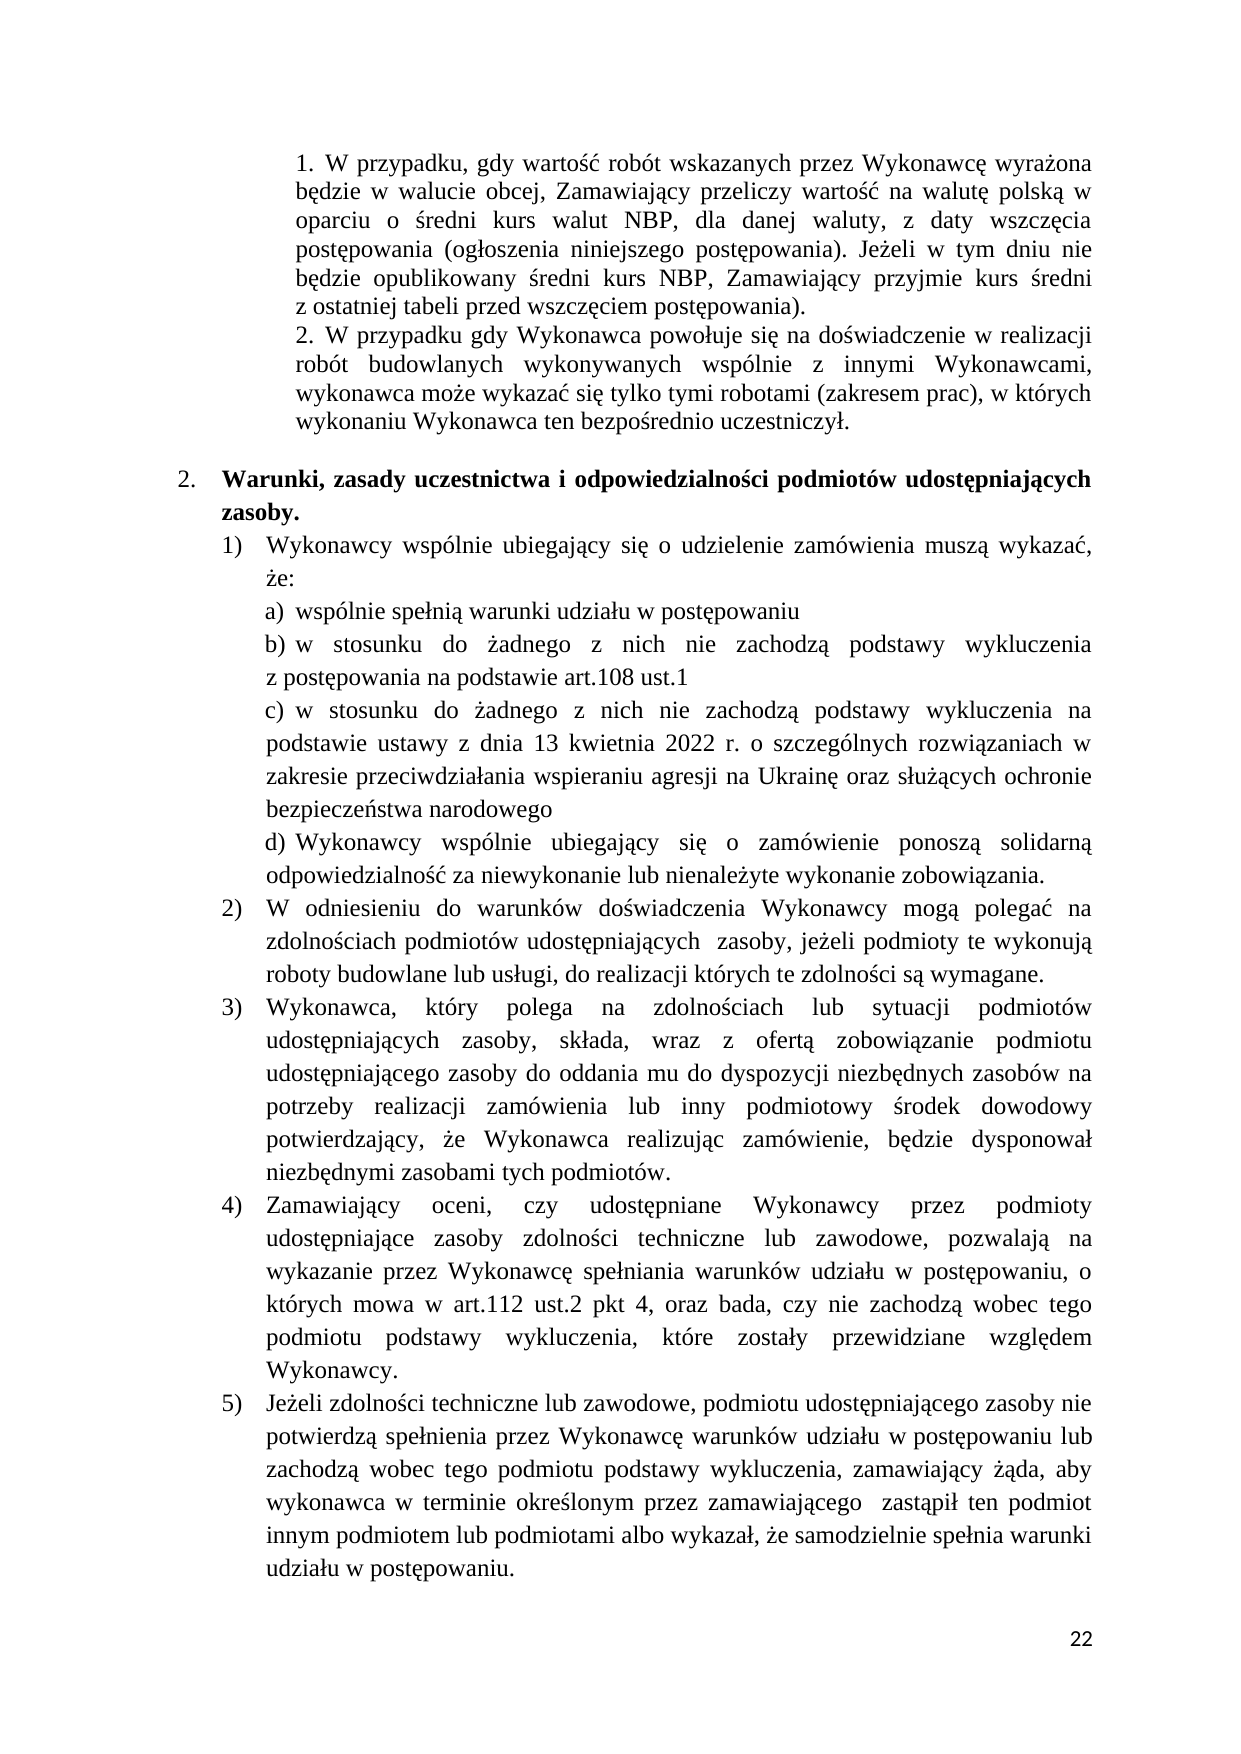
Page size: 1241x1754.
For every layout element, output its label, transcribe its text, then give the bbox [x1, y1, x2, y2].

list wspólnie spełnią warunki udziału w postępowaniu [264, 596, 1093, 625]
list W przypadku gdy Wykonawca powołuje się na doświadczenie w realizacji robót budowlanych wykonywanych wspólnie z innymi Wykonawcami, wykonawca może wykazać się tylko tymi robotami (zakresem prac), w których wykonaniu Wykonawca ten bezpośrednio uczestniczył. [295, 320, 1093, 435]
list Wykonawcy wspólnie ubiegający się o udzielenie zamówienia muszą wykazać, że: [221, 530, 1093, 592]
list w stosunku do żadnego z nich nie zachodzą podstawy wykluczenia z postępowania na podstawie art.108 ust.1 [264, 629, 1093, 691]
list W odniesieniu do warunków doświadczenia Wykonawcy mogą polegać na zdolnościach podmiotów udostępniających zasoby, jeżeli podmioty te wykonują roboty budowlane lub usługi, do realizacji których te zdolności są wymagane. [221, 893, 1093, 988]
list w stosunku do żadnego z nich nie zachodzą podstawy wykluczenia na podstawie ustawy z dnia 13 kwietnia 2022 r. o szczególnych rozwiązaniach w zakresie przeciwdziałania wspieraniu agresji na Ukrainę oraz służących ochronie bezpieczeństwa narodowego [264, 695, 1093, 823]
list Warunki, zasady uczestnictwa i odpowiedzialności podmiotów udostępniających zasoby. [177, 464, 1093, 526]
list Wykonawca, który polega na zdolnościach lub sytuacji podmiotów udostępniających zasoby, składa, wraz z ofertą zobowiązanie podmiotu udostępniającego zasoby do oddania mu do dyspozycji niezbędnych zasobów na potrzeby realizacji zamówienia lub inny podmiotowy środek dowodowy potwierdzający, że Wykonawca realizując zamówienie, będzie dysponował niezbędnymi zasobami tych podmiotów. [221, 992, 1093, 1186]
list W przypadku, gdy wartość robót wskazanych przez Wykonawcę wyrażona będzie w walucie obcej, Zamawiający przeliczy wartość na walutę polską w oparciu o średni kurs walut NBP, dla danej waluty, z daty wszczęcia postępowania (ogłoszenia niniejszego postępowania). Jeżeli w tym dniu nie będzie opublikowany średni kurs NBP, Zamawiający przyjmie kurs średni z ostatniej tabeli przed wszczęciem postępowania). [295, 148, 1093, 320]
list Zamawiający oceni, czy udostępniane Wykonawcy przez podmioty udostępniające zasoby zdolności techniczne lub zawodowe, pozwalają na wykazanie przez Wykonawcę spełniania warunków udziału w postępowaniu, o których mowa w art.112 ust.2 pkt 4, oraz bada, czy nie zachodzą wobec tego podmiotu podstawy wykluczenia, które zostały przewidziane względem Wykonawcy. [221, 1190, 1093, 1384]
list Jeżeli zdolności techniczne lub zawodowe, podmiotu udostępniającego zasoby nie potwierdzą spełnienia przez Wykonawcę warunków udziału w postępowaniu lub zachodzą wobec tego podmiotu podstawy wykluczenia, zamawiający żąda, aby wykonawca w terminie określonym przez zamawiającego zastąpił ten podmiot innym podmiotem lub podmiotami albo wykazał, że samodzielnie spełnia warunki udziału w postępowaniu. [221, 1388, 1093, 1582]
list Wykonawcy wspólnie ubiegający się o zamówienie ponoszą solidarną odpowiedzialność za niewykonanie lub nienależyte wykonanie zobowiązania. [264, 827, 1093, 889]
